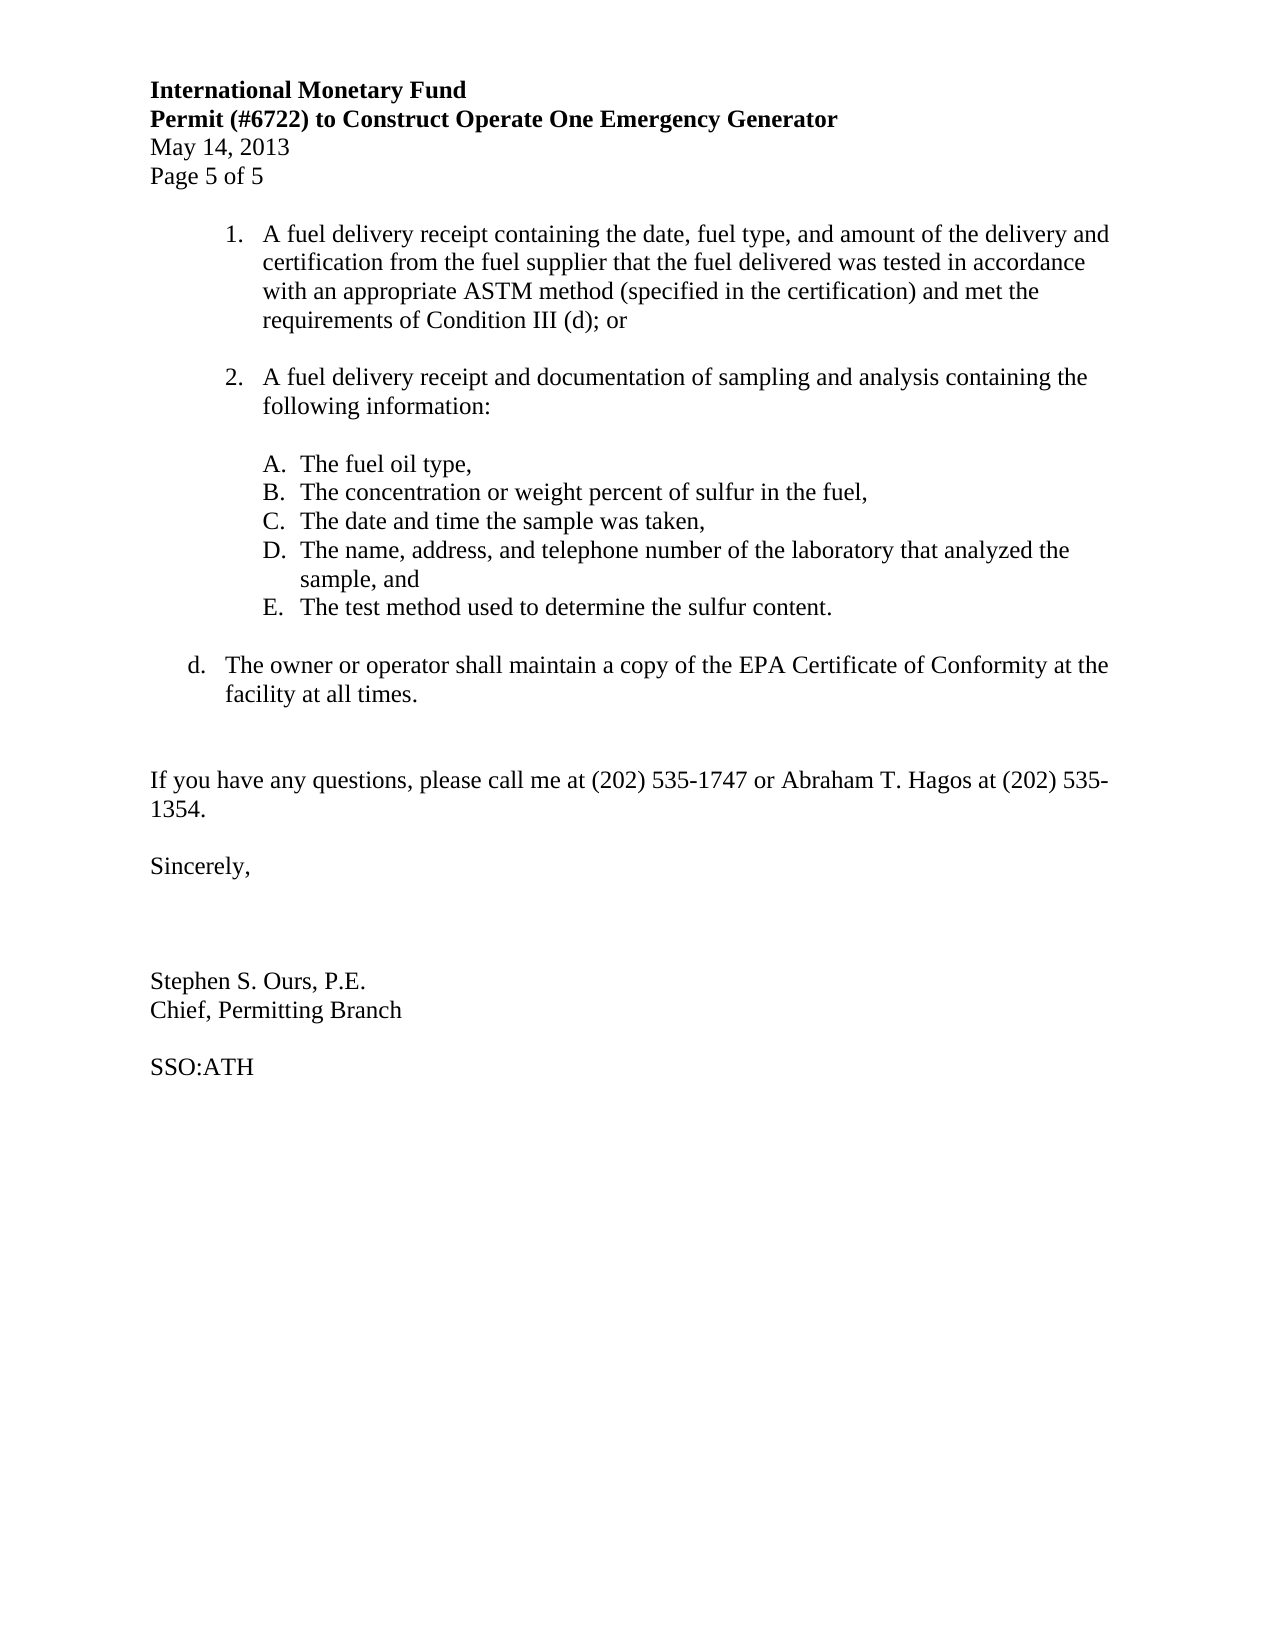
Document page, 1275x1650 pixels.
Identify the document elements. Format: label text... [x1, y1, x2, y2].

text Sincerely, [150, 851, 1125, 880]
text d. The owner or operator shall maintain a copy of the EPA Certificate of Conformity at the facility at all times. [187, 650, 1125, 707]
list The date and time the sample was taken, [262, 506, 1125, 535]
list The fuel oil type, [262, 449, 1125, 477]
text SSO:ATH [150, 1052, 1125, 1081]
text Chief, Permitting Branch [150, 995, 1125, 1024]
text Stephen S. Ours, P.E. [150, 966, 1125, 995]
text If you have any questions, please call me at (202) 535-1747 or Abraham T. Hagos at (202) 535-1354. [150, 765, 1125, 822]
text 1. A fuel delivery receipt containing the date, fuel type, and amount of the delivery and certification from the fuel supplier that the fuel delivered was tested in accordance with an appropriate ASTM method (specified in the certification) and met the requirements of Condition III (d); or [225, 219, 1125, 334]
list The concentration or weight percent of sulfur in the fuel, [262, 477, 1125, 506]
list The test method used to determine the sulfur content. [262, 592, 1125, 621]
text 2. A fuel delivery receipt and documentation of sampling and analysis containing the following information: [225, 362, 1125, 420]
list The name, address, and telephone number of the laboratory that analyzed the sample, and [262, 535, 1125, 592]
